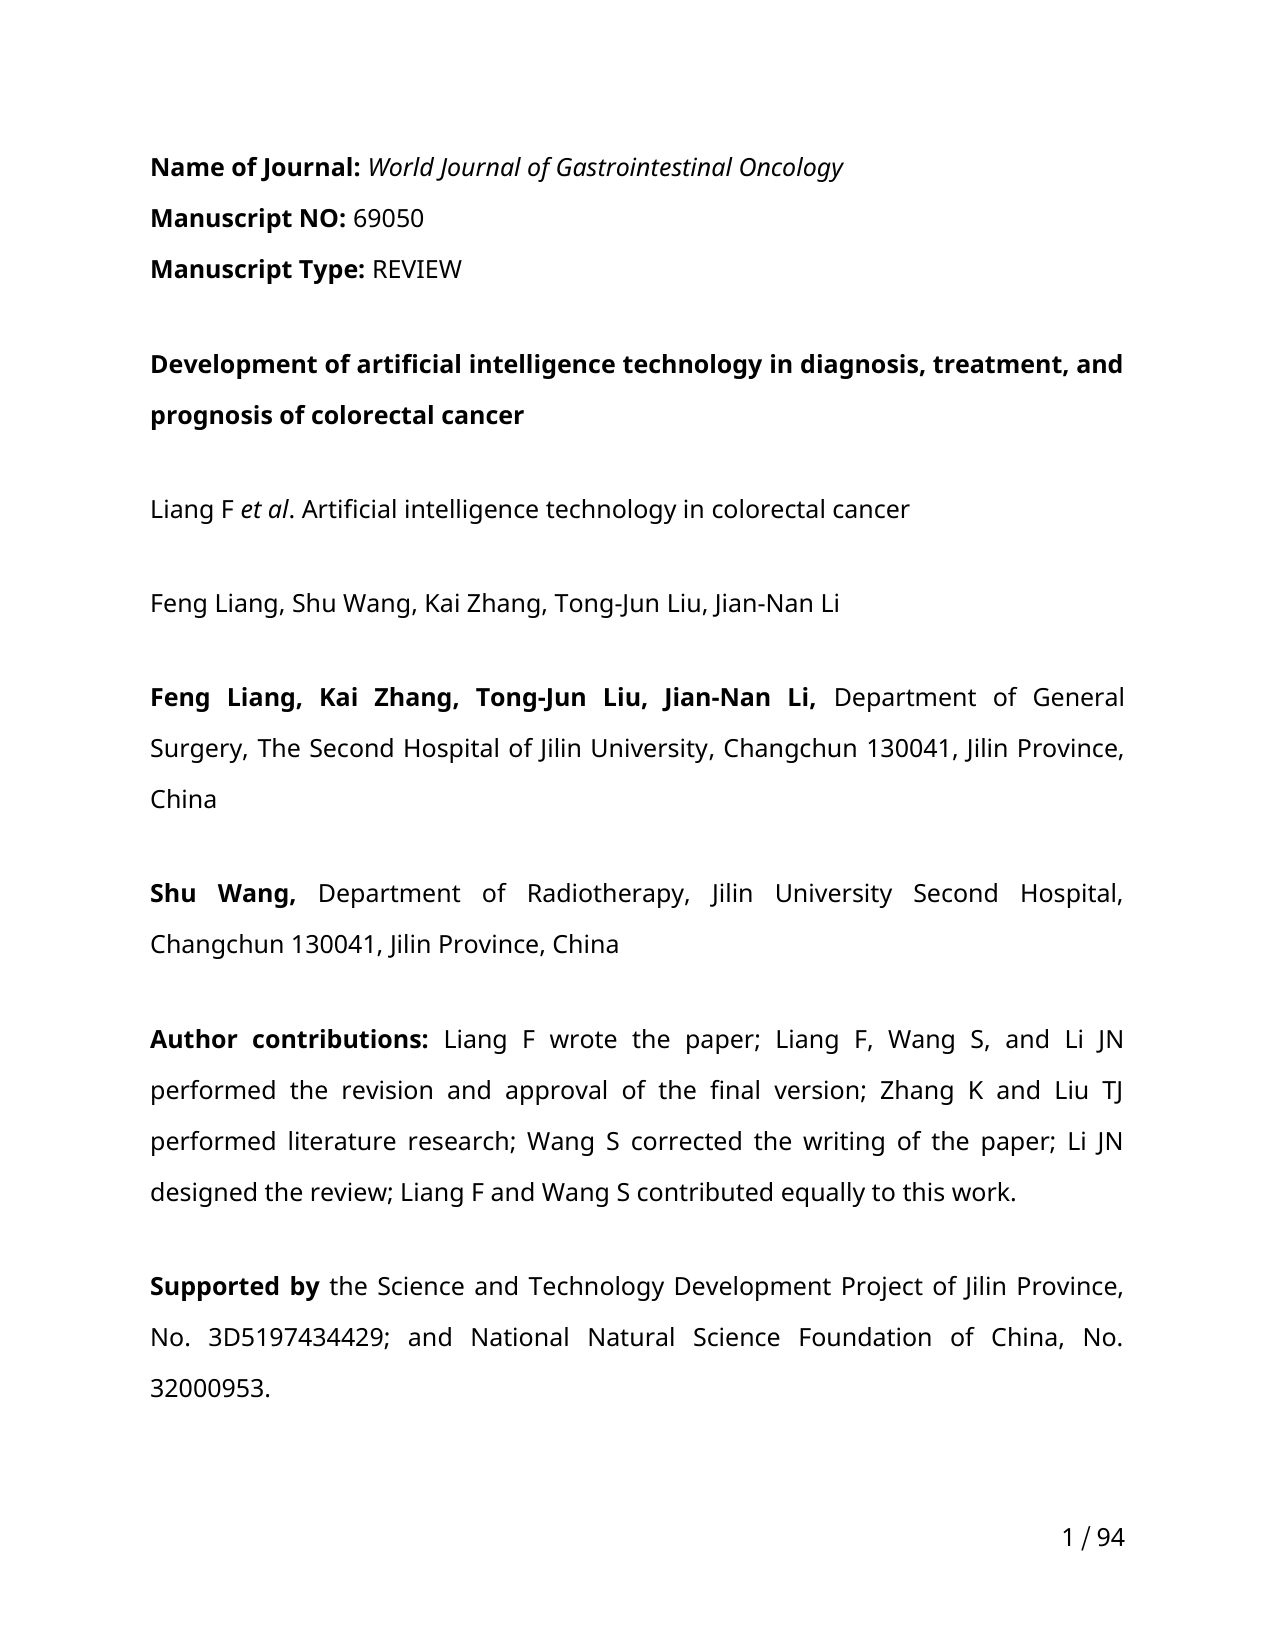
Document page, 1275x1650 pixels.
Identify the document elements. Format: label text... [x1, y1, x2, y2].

text Name of Journal: World Journal of Gastrointestinal Oncology [150, 150, 1125, 184]
text Liang F et al. Artificial intelligence technology in colorectal cancer [150, 491, 1125, 526]
text Feng Liang, Kai Zhang, Tong-Jun Liu, Jian-Nan Li, Department of General Surgery, The Second Hospital of Jilin University, Changchun 130041, Jilin Province, China [150, 680, 1125, 816]
text Shu Wang, Department of Radiotherapy, Jilin University Second Hospital, Changchun 130041, Jilin Province, China [150, 876, 1125, 961]
text Manuscript NO: 69050 [150, 201, 1125, 235]
text Author contributions: Liang F wrote the paper; Liang F, Wang S, and Li JN performed the revision and approval of the final version; Zhang K and Liu TJ performed literature research; Wang S corrected the writing of the paper; Li JN designed the review; Liang F and Wang S contributed equally to this work. [150, 1021, 1125, 1208]
text Feng Liang, Shu Wang, Kai Zhang, Tong-Jun Liu, Jian-Nan Li [150, 586, 1125, 620]
text Supported by the Science and Technology Development Project of Jilin Province, No. 3D5197434429; and National Natural Science Foundation of China, No. 32000953. [150, 1268, 1125, 1405]
text Manuscript Type: REVIEW [150, 252, 1125, 286]
text Development of artificial intelligence technology in diagnosis, treatment, and prognosis of colorectal cancer [150, 346, 1125, 431]
